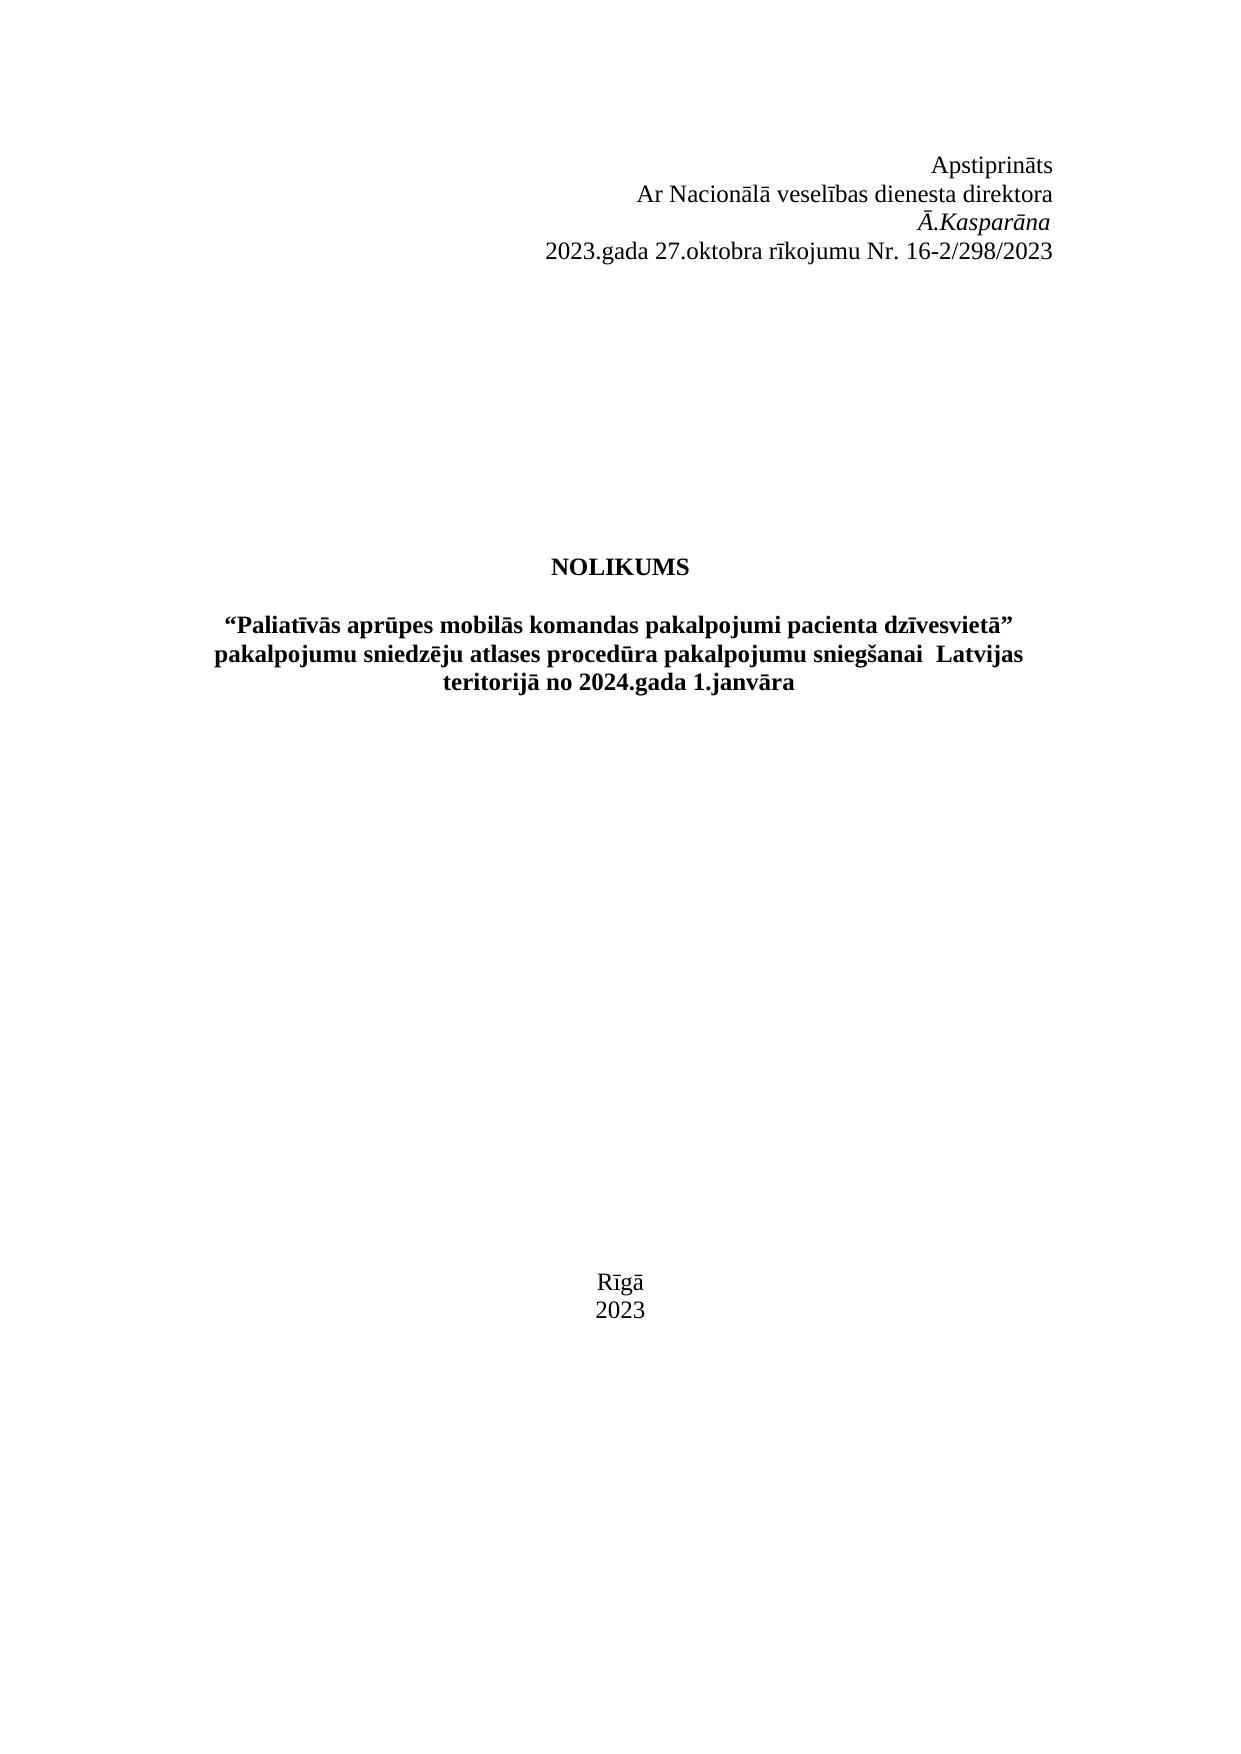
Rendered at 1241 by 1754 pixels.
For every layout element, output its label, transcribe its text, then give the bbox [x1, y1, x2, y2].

text 2023 [187, 1295, 1053, 1324]
text Ā.Kasparāna [187, 207, 1053, 236]
text NOLIKUMS [187, 552, 1053, 581]
text Ar Nacionālā veselības dienesta direktora [187, 179, 1053, 207]
text “Paliatīvās aprūpes mobilās komandas pakalpojumi pacienta dzīvesvietā” pakalpojumu sniedzēju atlases procedūra pakalpojumu sniegšanai Latvijas teritorijā no 2024.gada 1.janvāra [187, 610, 1050, 696]
text 2023.gada 27.oktobra rīkojumu Nr. 16-2/298/2023 [187, 236, 1053, 265]
text Rīgā [187, 1267, 1053, 1295]
text Apstiprināts [187, 150, 1053, 179]
